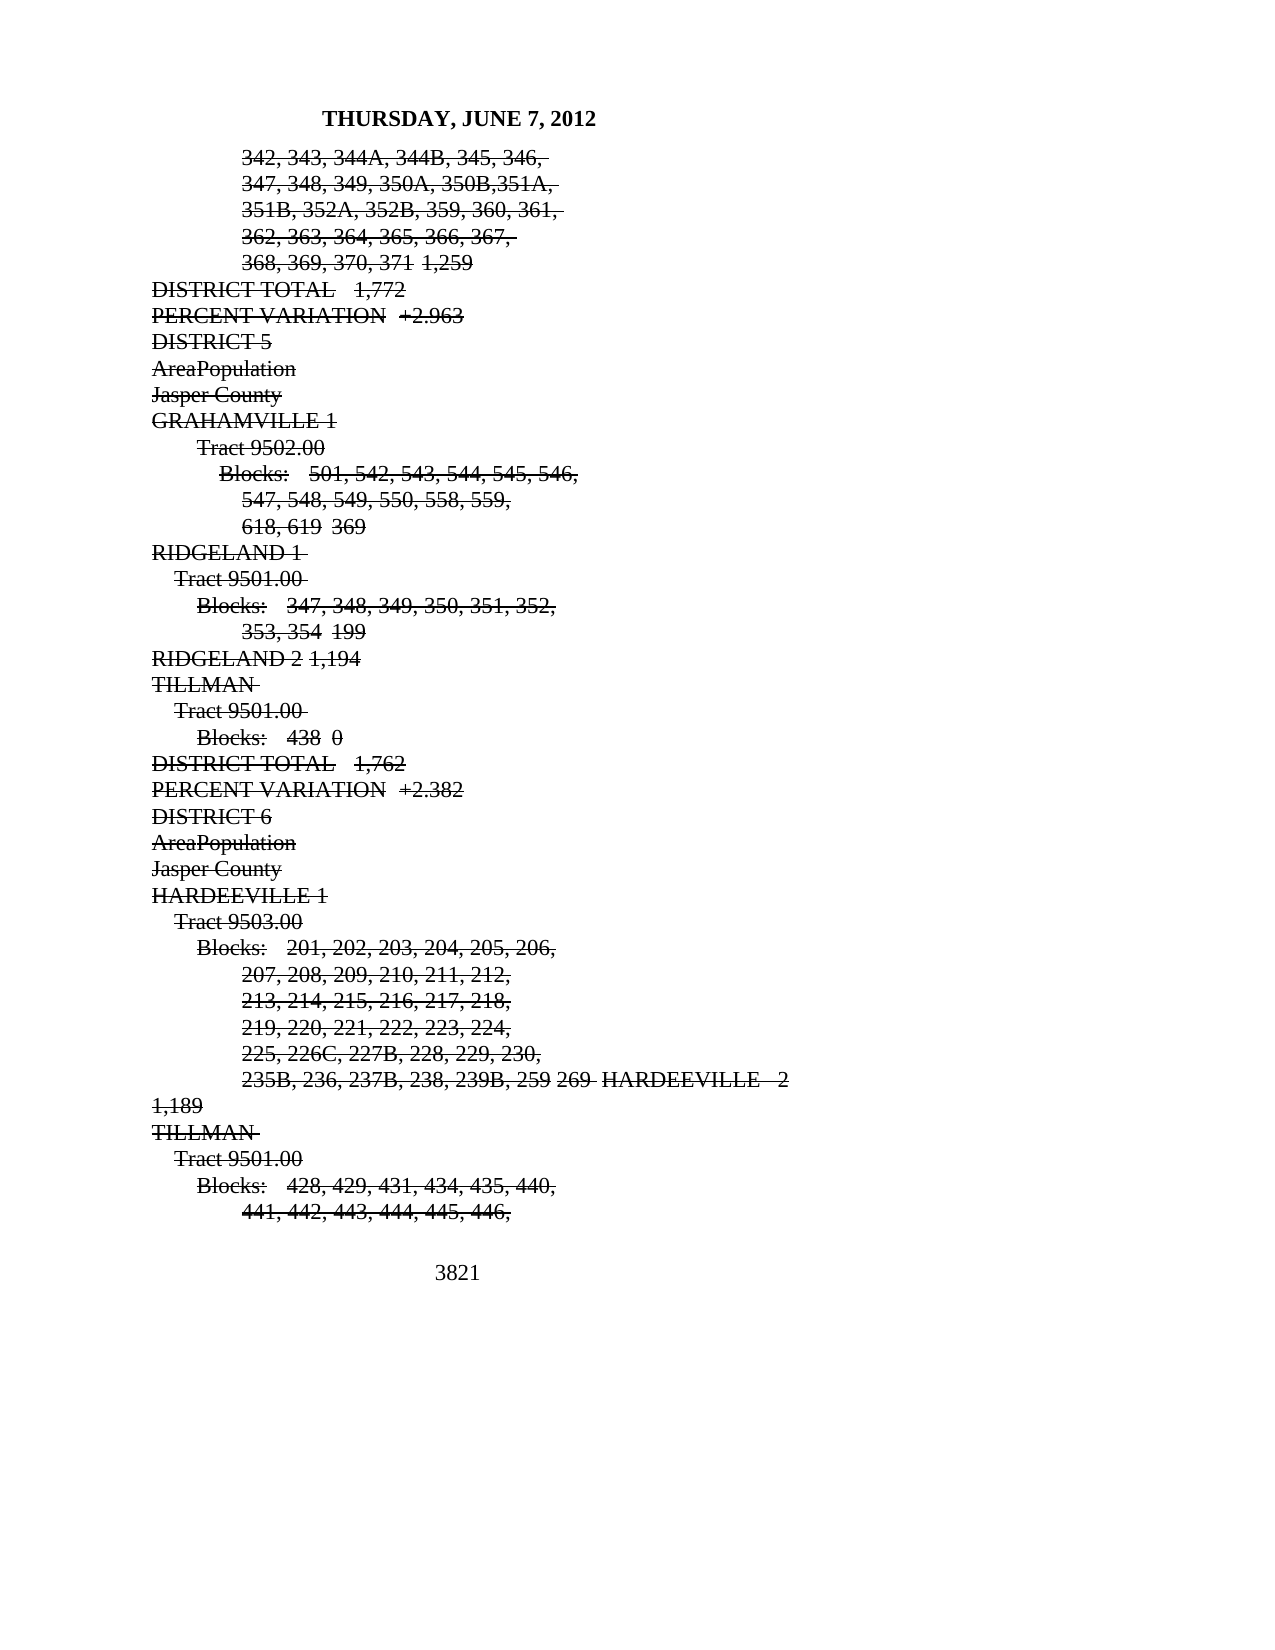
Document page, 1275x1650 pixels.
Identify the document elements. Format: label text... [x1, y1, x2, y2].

text 213, 214, 215, 216, 217, 218, [129, 987, 789, 1013]
text TILLMAN [129, 671, 789, 697]
text DISTRICT TOTAL 1,772 [129, 276, 789, 302]
text DISTRICT 5 [129, 328, 789, 355]
text 547, 548, 549, 550, 558, 559, [129, 486, 789, 513]
text 219, 220, 221, 222, 223, 224, [129, 1013, 789, 1040]
text 362, 363, 364, 365, 366, 367, [129, 223, 789, 249]
text 225, 226C, 227B, 228, 229, 230, [129, 1040, 789, 1066]
text 368, 369, 370, 371 1,259 [129, 249, 789, 276]
text 353, 354 199 [129, 618, 789, 644]
text Blocks: 501, 542, 543, 544, 545, 546, [129, 460, 789, 486]
text 207, 208, 209, 210, 211, 212, [129, 961, 789, 987]
text RIDGELAND 1 [129, 539, 789, 566]
text Blocks: 201, 202, 203, 204, 205, 206, [129, 934, 789, 961]
text Tract 9502.00 [129, 434, 789, 460]
text TILLMAN [129, 1119, 789, 1145]
text Blocks: 428, 429, 431, 434, 435, 440, [129, 1172, 789, 1198]
text Blocks: 438 0 [129, 724, 789, 750]
text 235B, 236, 237B, 238, 239B, 259 269 HARDEEVILLE 2 1,189 [129, 1066, 789, 1119]
text HARDEEVILLE 1 [129, 882, 789, 908]
text 347, 348, 349, 350A, 350B,351A, [129, 170, 789, 197]
text 351B, 352A, 352B, 359, 360, 361, [129, 197, 789, 223]
text Jasper County [129, 381, 789, 407]
text Jasper County [129, 855, 789, 882]
text Tract 9503.00 [129, 908, 789, 934]
text Blocks: 347, 348, 349, 350, 351, 352, [129, 592, 789, 618]
text 342, 343, 344A, 344B, 345, 346, [129, 144, 789, 170]
text DISTRICT TOTAL 1,762 [129, 750, 789, 776]
text 441, 442, 443, 444, 445, 446, [129, 1198, 789, 1224]
text RIDGELAND 2 1,194 [129, 644, 789, 671]
text Tract 9501.00 [129, 566, 789, 592]
text DISTRICT 6 [129, 803, 789, 829]
text PERCENT VARIATION +2.382 [129, 776, 789, 803]
text 618, 619 369 [129, 513, 789, 539]
text Area Population [129, 829, 789, 855]
text Tract 9501.00 [129, 697, 789, 724]
text Tract 9501.00 [129, 1145, 789, 1172]
text PERCENT VARIATION +2.963 [129, 302, 789, 328]
text GRAHAMVILLE 1 [129, 407, 789, 434]
text Area Population [129, 355, 789, 381]
